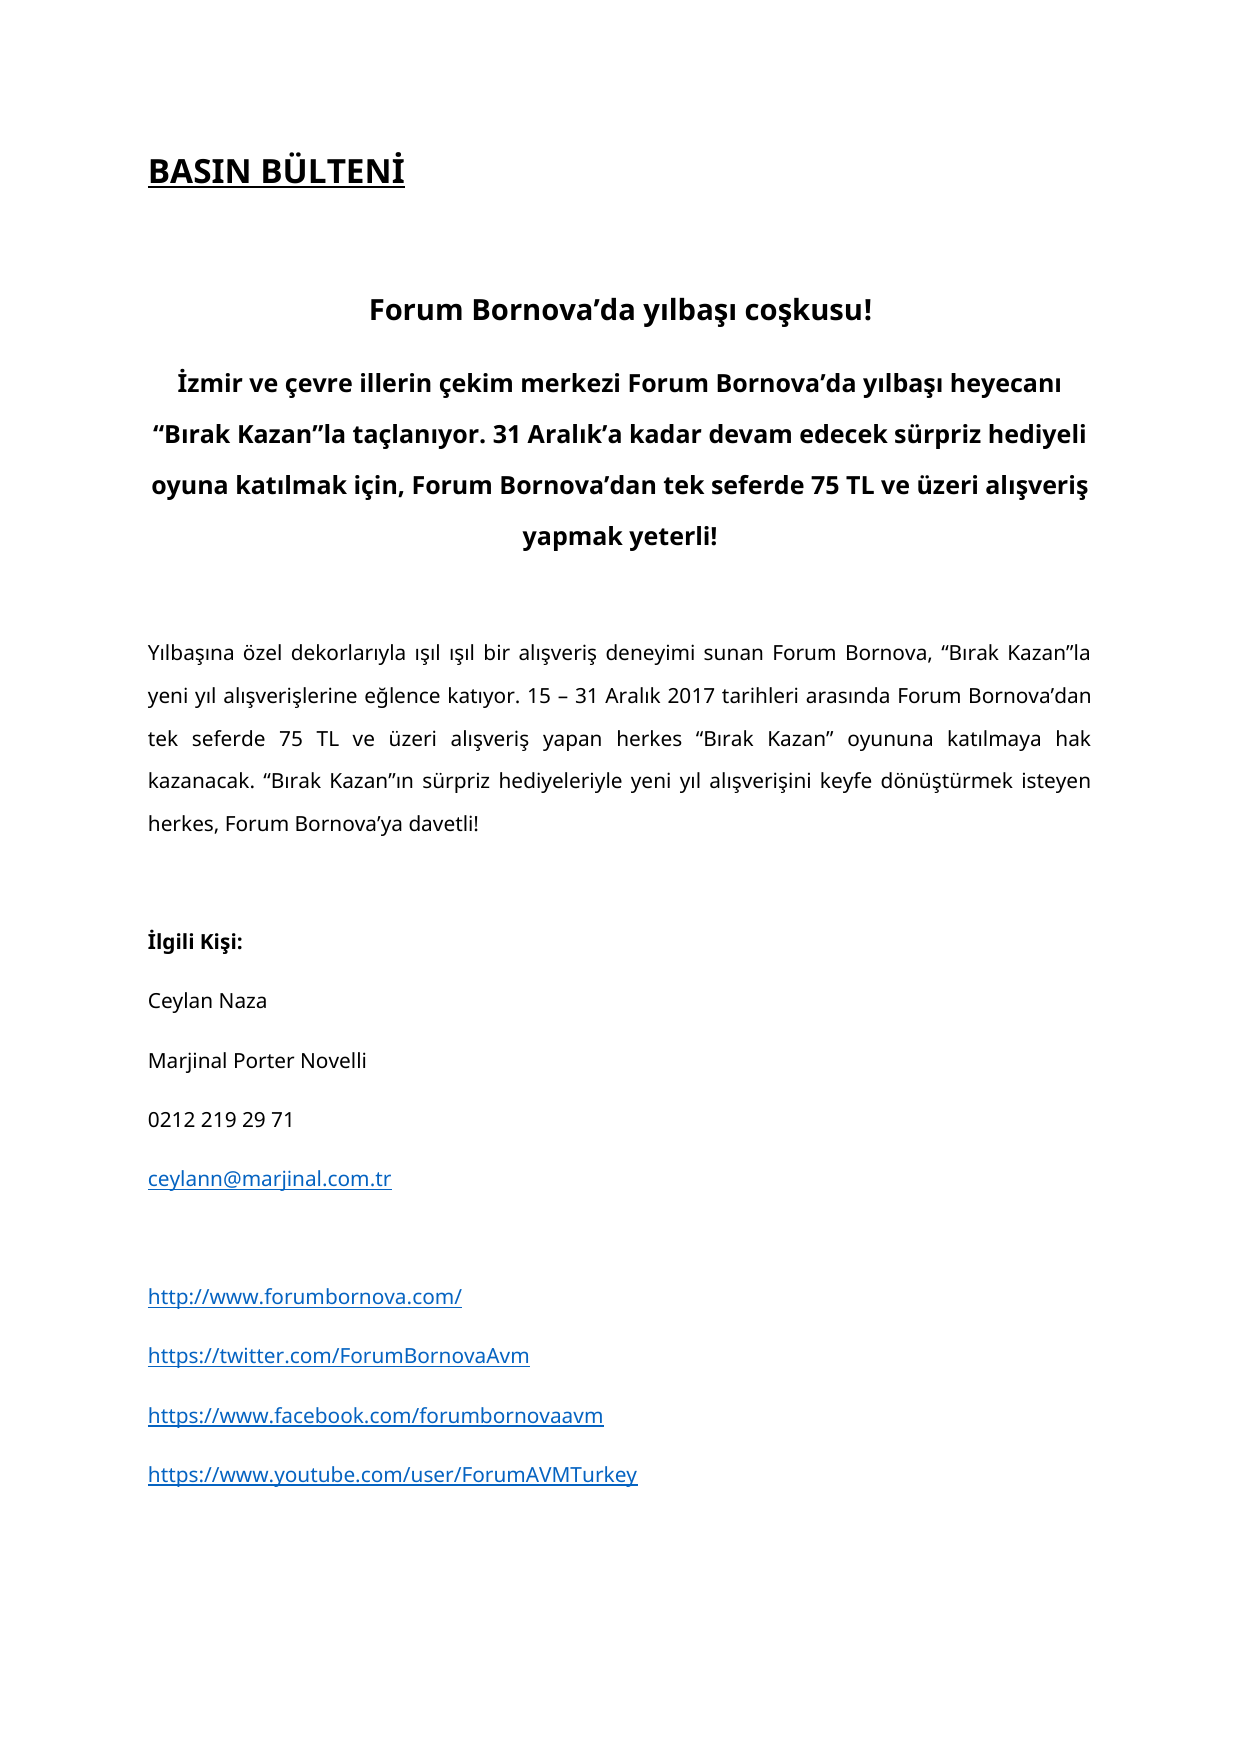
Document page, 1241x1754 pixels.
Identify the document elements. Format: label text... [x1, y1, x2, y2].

text Marjinal Porter Novelli [148, 1046, 1093, 1074]
text ceylann@marjinal.com.tr [148, 1164, 1093, 1193]
text Ceylan Naza [148, 987, 1093, 1015]
text İlgili Kişi: [148, 927, 1093, 956]
text Yılbaşına özel dekorlarıyla ışıl ışıl bir alışveriş deneyimi sunan Forum Bornova, “Bırak Kazan”la yeni yıl alışverişlerine eğlence katıyor. 15 – 31 Aralık 2017 tarihleri arasında Forum Bornova’dan tek seferde 75 TL ve üzeri alışveriş yapan herkes “Bırak Kazan” oyununa katılmaya hak kazanacak. “Bırak Kazan”ın sürpriz hediyeleriyle yeni yıl alışverişini keyfe dönüştürmek isteyen herkes, Forum Bornova’ya davetli! [148, 638, 1093, 837]
text Forum Bornova’da yılbaşı coşkusu! [148, 289, 1093, 329]
text https://www.youtube.com/user/ForumAVMTurkey [148, 1460, 1093, 1489]
text http://www.forumbornova.com/ [148, 1282, 1093, 1311]
text 0212 219 29 71 [148, 1105, 1093, 1134]
text https://www.facebook.com/forumbornovaavm [148, 1401, 1093, 1429]
text BASIN BÜLTENİ [148, 148, 1093, 193]
text https://twitter.com/ForumBornovaAvm [148, 1342, 1093, 1370]
text İzmir ve çevre illerin çekim merkezi Forum Bornova’da yılbaşı heyecanı “Bırak Kazan”la taçlanıyor. 31 Aralık’a kadar devam edecek sürpriz hediyeli oyuna katılmak için, Forum Bornova’dan tek seferde 75 TL ve üzeri alışveriş yapmak yeterli! [148, 366, 1093, 553]
